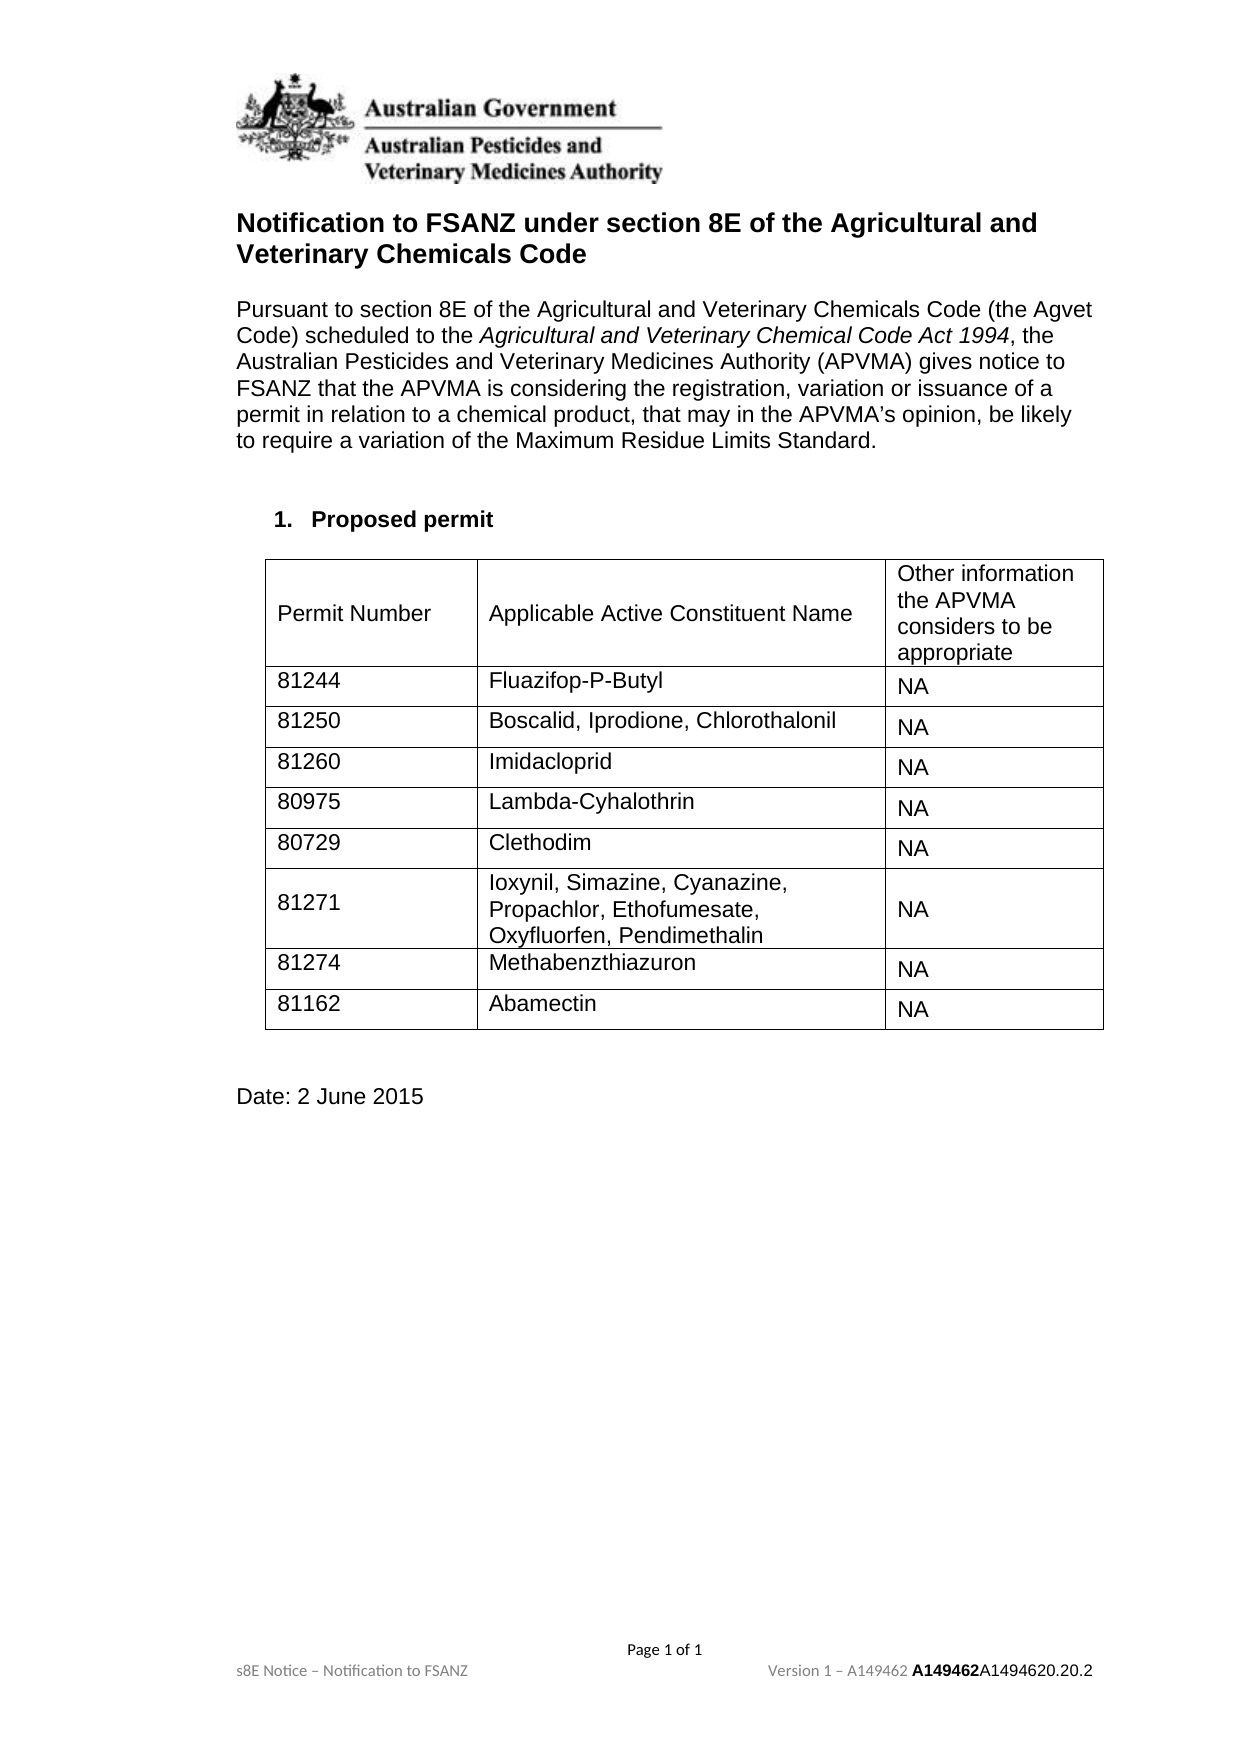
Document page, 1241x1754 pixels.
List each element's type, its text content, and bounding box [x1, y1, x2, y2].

table_cell NA [886, 788, 1103, 828]
table_cell Imidacloprid [478, 748, 885, 787]
text Pursuant to section 8E of the Agricultural and Veterinary Chemicals Code (the Agvet Code) scheduled to the Agricultural and Veterinary Chemical Code Act 1994, the Australian Pesticides and Veterinary Medicines Authority (APVMA) gives notice to FSANZ that the APVMA is considering the registration, variation or issuance of a permit in relation to a chemical product, that may in the APVMA’s opinion, be likely to require a variation of the Maximum Residue Limits Standard. [236, 296, 1092, 454]
table_header Applicable Active Constituent Name [478, 560, 885, 666]
table_cell NA [886, 829, 1103, 868]
table_cell 80729 [266, 829, 477, 868]
table_header Other information the APVMA considers to be appropriate [886, 560, 1103, 666]
table_cell 81244 [266, 667, 477, 706]
table_cell 81250 [266, 707, 477, 747]
text Date: 2 June 2015 [236, 1083, 1092, 1109]
picture [236, 73, 663, 184]
table_cell Boscalid, Iprodione, Chlorothalonil [478, 707, 885, 747]
table_cell Clethodim [478, 829, 885, 868]
table_cell NA [886, 667, 1103, 706]
table_cell 81274 [266, 949, 477, 989]
table_cell 80975 [266, 788, 477, 828]
table_cell NA [886, 707, 1103, 747]
table_cell Fluazifop-P-Butyl [478, 667, 885, 706]
table_cell Ioxynil, Simazine, Cyanazine, Propachlor, Ethofumesate, Oxyfluorfen, Pendimethalin [478, 869, 885, 948]
text Notification to FSANZ under section 8E of the Agricultural and Veterinary Chemicals Code [236, 207, 1092, 269]
table_cell Abamectin [478, 990, 885, 1029]
table_cell NA [886, 869, 1103, 948]
table_cell Lambda-Cyhalothrin [478, 788, 885, 828]
table_cell Methabenzthiazuron [478, 949, 885, 989]
table_cell NA [886, 748, 1103, 787]
table_cell 81260 [266, 748, 477, 787]
table_cell 81271 [266, 869, 477, 948]
table_header Permit Number [266, 560, 477, 666]
list Proposed permit [274, 506, 1092, 533]
table_cell NA [886, 990, 1103, 1029]
table_cell NA [886, 949, 1103, 989]
table_cell 81162 [266, 990, 477, 1029]
